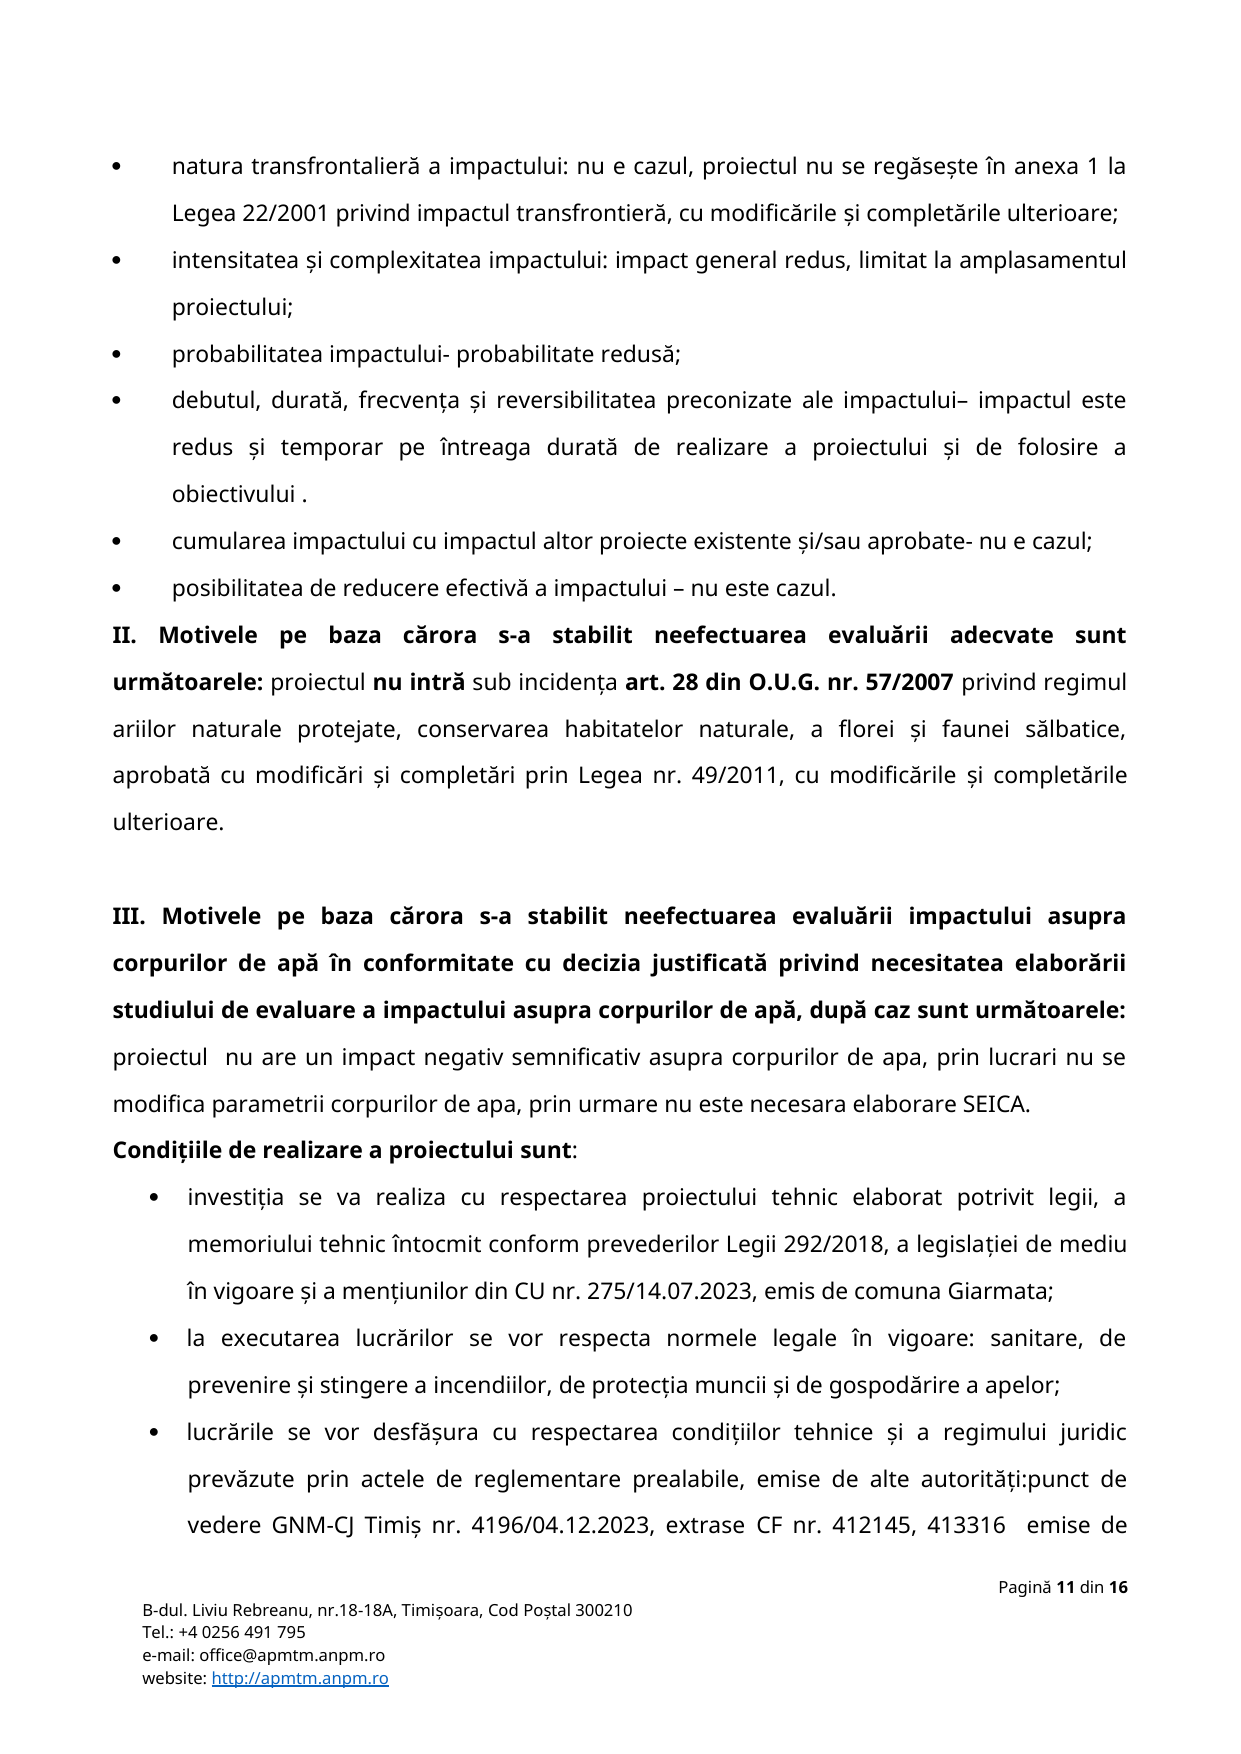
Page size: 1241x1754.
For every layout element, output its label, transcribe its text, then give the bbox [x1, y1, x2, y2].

list investiţia se va realiza cu respectarea proiectului tehnic elaborat potrivit legii, a memoriului tehnic întocmit conform prevederilor Legii 292/2018, a legislaţiei de mediu în vigoare şi a menţiunilor din CU nr. 275/14.07.2023, emis de comuna Giarmata; [150, 1181, 1128, 1306]
text III. Motivele pe baza cărora s-a stabilit neefectuarea evaluării impactului asupra corpurilor de apă în conformitate cu decizia justificată privind necesitatea elaborării studiului de evaluare a impactului asupra corpurilor de apă, după caz sunt următoarele: proiectul nu are un impact negativ semnificativ asupra corpurilor de apa, prin lucrari nu se modifica parametrii corpurilor de apa, prin urmare nu este necesara elaborare SEICA. [112, 900, 1128, 1119]
list natura transfrontalieră a impactului: nu e cazul, proiectul nu se regăseşte în anexa 1 la Legea 22/2001 privind impactul transfrontieră, cu modificările și completările ulterioare; [112, 150, 1128, 228]
text II. Motivele pe baza cărora s-a stabilit neefectuarea evaluării adecvate sunt următoarele: proiectul nu intră sub incidenţa art. 28 din O.U.G. nr. 57/2007 privind regimul ariilor naturale protejate, conservarea habitatelor naturale, a florei şi faunei sălbatice, aprobată cu modificări și completări prin Legea nr. 49/2011, cu modificările și completările ulterioare. [112, 619, 1128, 837]
list cumularea impactului cu impactul altor proiecte existente şi/sau aprobate- nu e cazul; [112, 525, 1128, 556]
list posibilitatea de reducere efectivă a impactului – nu este cazul. [112, 572, 1128, 603]
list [150, 1416, 1128, 1541]
list debutul, durată, frecvenţa şi reversibilitatea preconizate ale impactului– impactul este redus şi temporar pe întreaga durată de realizare a proiectului şi de folosire a obiectivului . [112, 384, 1128, 509]
list probabilitatea impactului- probabilitate redusă; [112, 337, 1128, 369]
list la executarea lucrărilor se vor respecta normele legale în vigoare: sanitare, de prevenire şi stingere a incendiilor, de protecţia muncii şi de gospodărire a apelor; [150, 1322, 1128, 1400]
text Condiţiile de realizare a proiectului sunt: [112, 1134, 1128, 1166]
list intensitatea şi complexitatea impactului: impact general redus, limitat la amplasamentul proiectului; [112, 244, 1128, 322]
